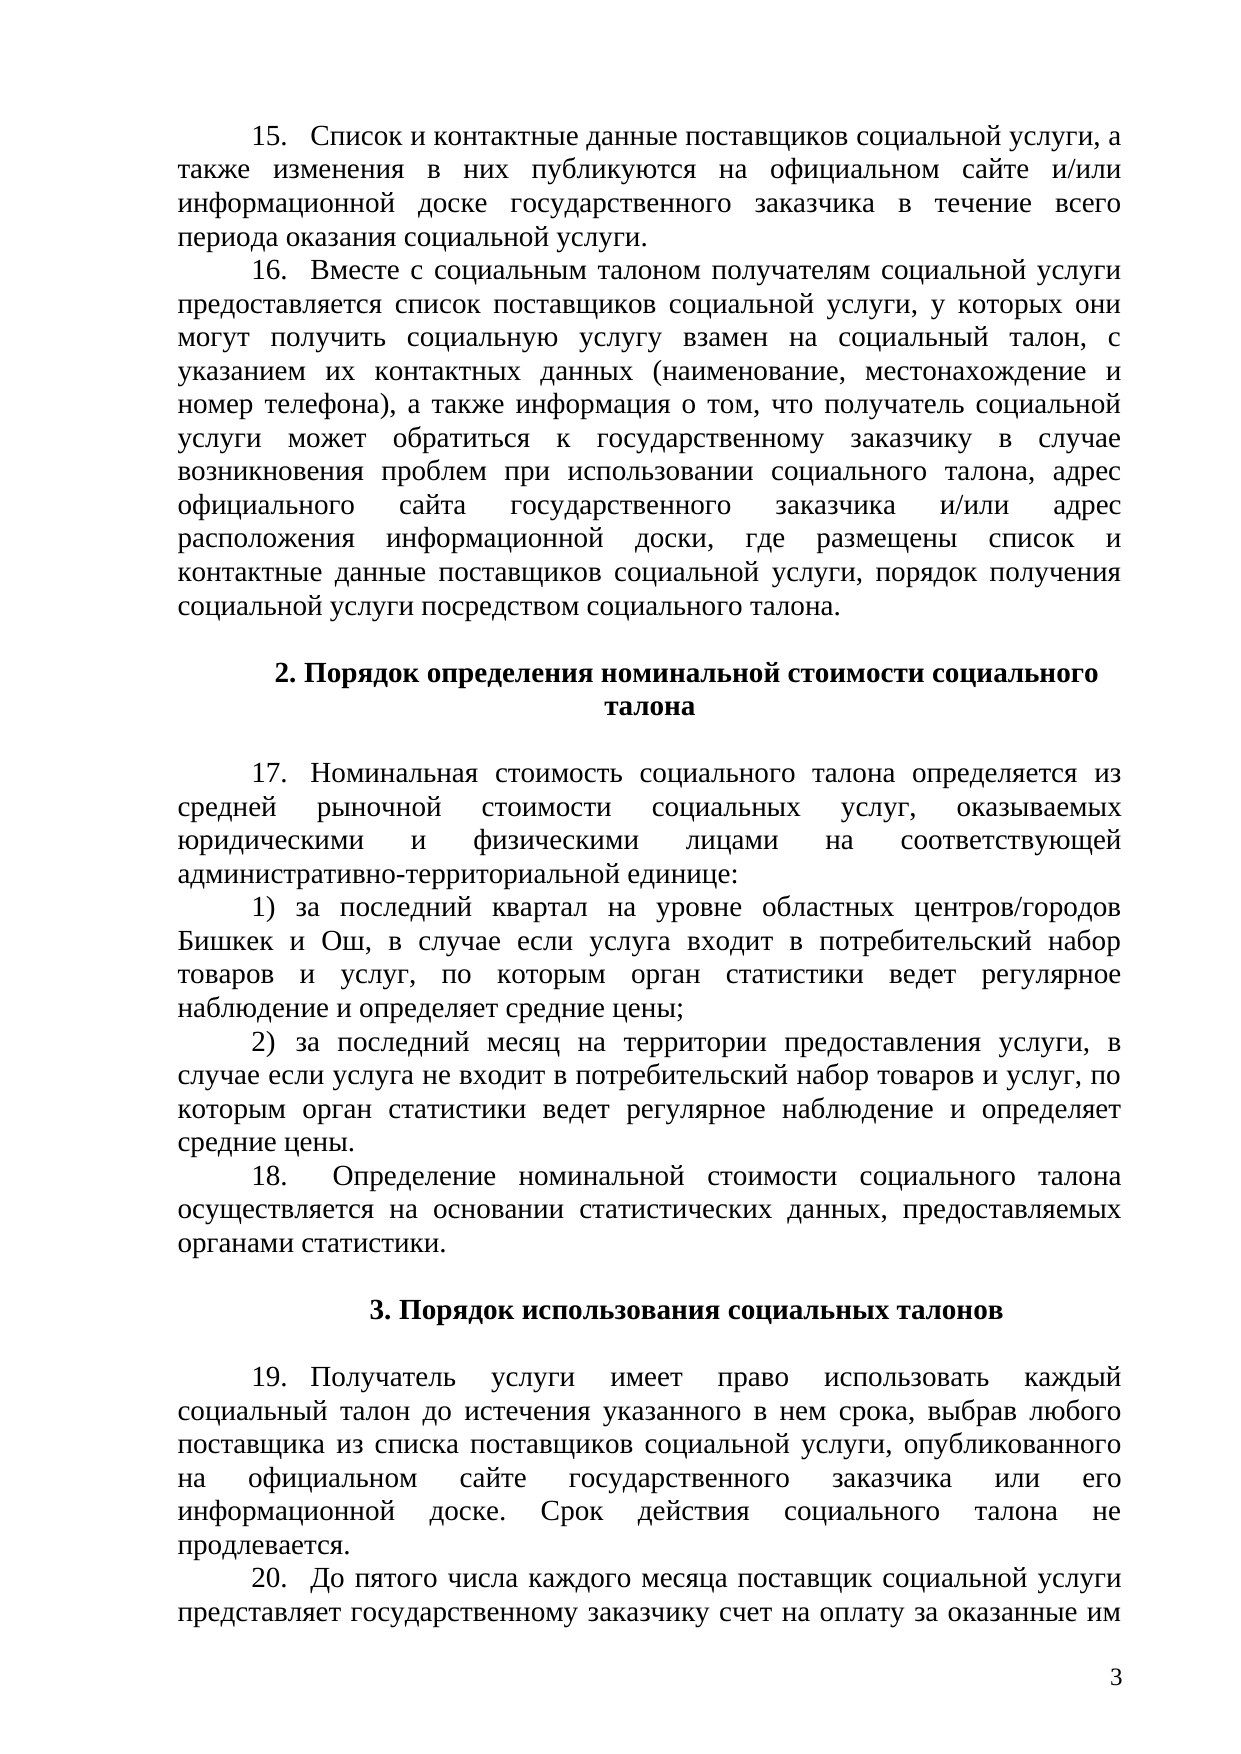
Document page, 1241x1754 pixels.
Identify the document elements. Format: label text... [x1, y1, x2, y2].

list Получатель услуги имеет право использовать каждый социальный талон до истечения указанного в нем срока, выбрав любого поставщика из списка поставщиков социальной услуги, опубликованного на официальном сайте государственного заказчика или его информационной доске. Срок действия социального талона не продлевается. [177, 1359, 1122, 1560]
list Номинальная стоимость социального талона определяется из средней рыночной стоимости социальных услуг, оказываемых юридическими и физическими лицами на соответствующей административно-территориальной единице: [177, 755, 1122, 889]
list за последний квартал на уровне областных центров/городов Бишкек и Ош, в случае если услуга входит в потребительский набор товаров и услуг, по которым орган статистики ведет регулярное наблюдение и определяет средние цены; [177, 889, 1122, 1024]
list Порядок определения номинальной стоимости социального талона [177, 655, 1122, 722]
list за последний месяц на территории предоставления услуги, в случае если услуга не входит в потребительский набор товаров и услуг, по которым орган статистики ведет регулярное наблюдение и определяет средние цены. [177, 1024, 1122, 1158]
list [177, 1560, 1122, 1627]
list Порядок использования социальных талонов [177, 1292, 1122, 1326]
list Определение номинальной стоимости социального талона осуществляется на основании статистических данных, предоставляемых органами статистики. [177, 1158, 1122, 1258]
list Список и контактные данные поставщиков социальной услуги, а также изменения в них публикуются на официальном сайте и/или информационной доске государственного заказчика в течение всего периода оказания социальной услуги. [177, 118, 1122, 252]
list Вместе с социальным талоном получателям социальной услуги предоставляется список поставщиков социальной услуги, у которых они могут получить социальную услугу взамен на социальный талон, с указанием их контактных данных (наименование, местонахождение и номер телефона), а также информация о том, что получатель социальной услуги может обратиться к государственному заказчику в случае возникновения проблем при использовании социального талона, адрес официального сайта государственного заказчика и/или адрес расположения информационной доски, где размещены список и контактные данные поставщиков социальной услуги, порядок получения социальной услуги посредством социального талона. [177, 252, 1122, 621]
